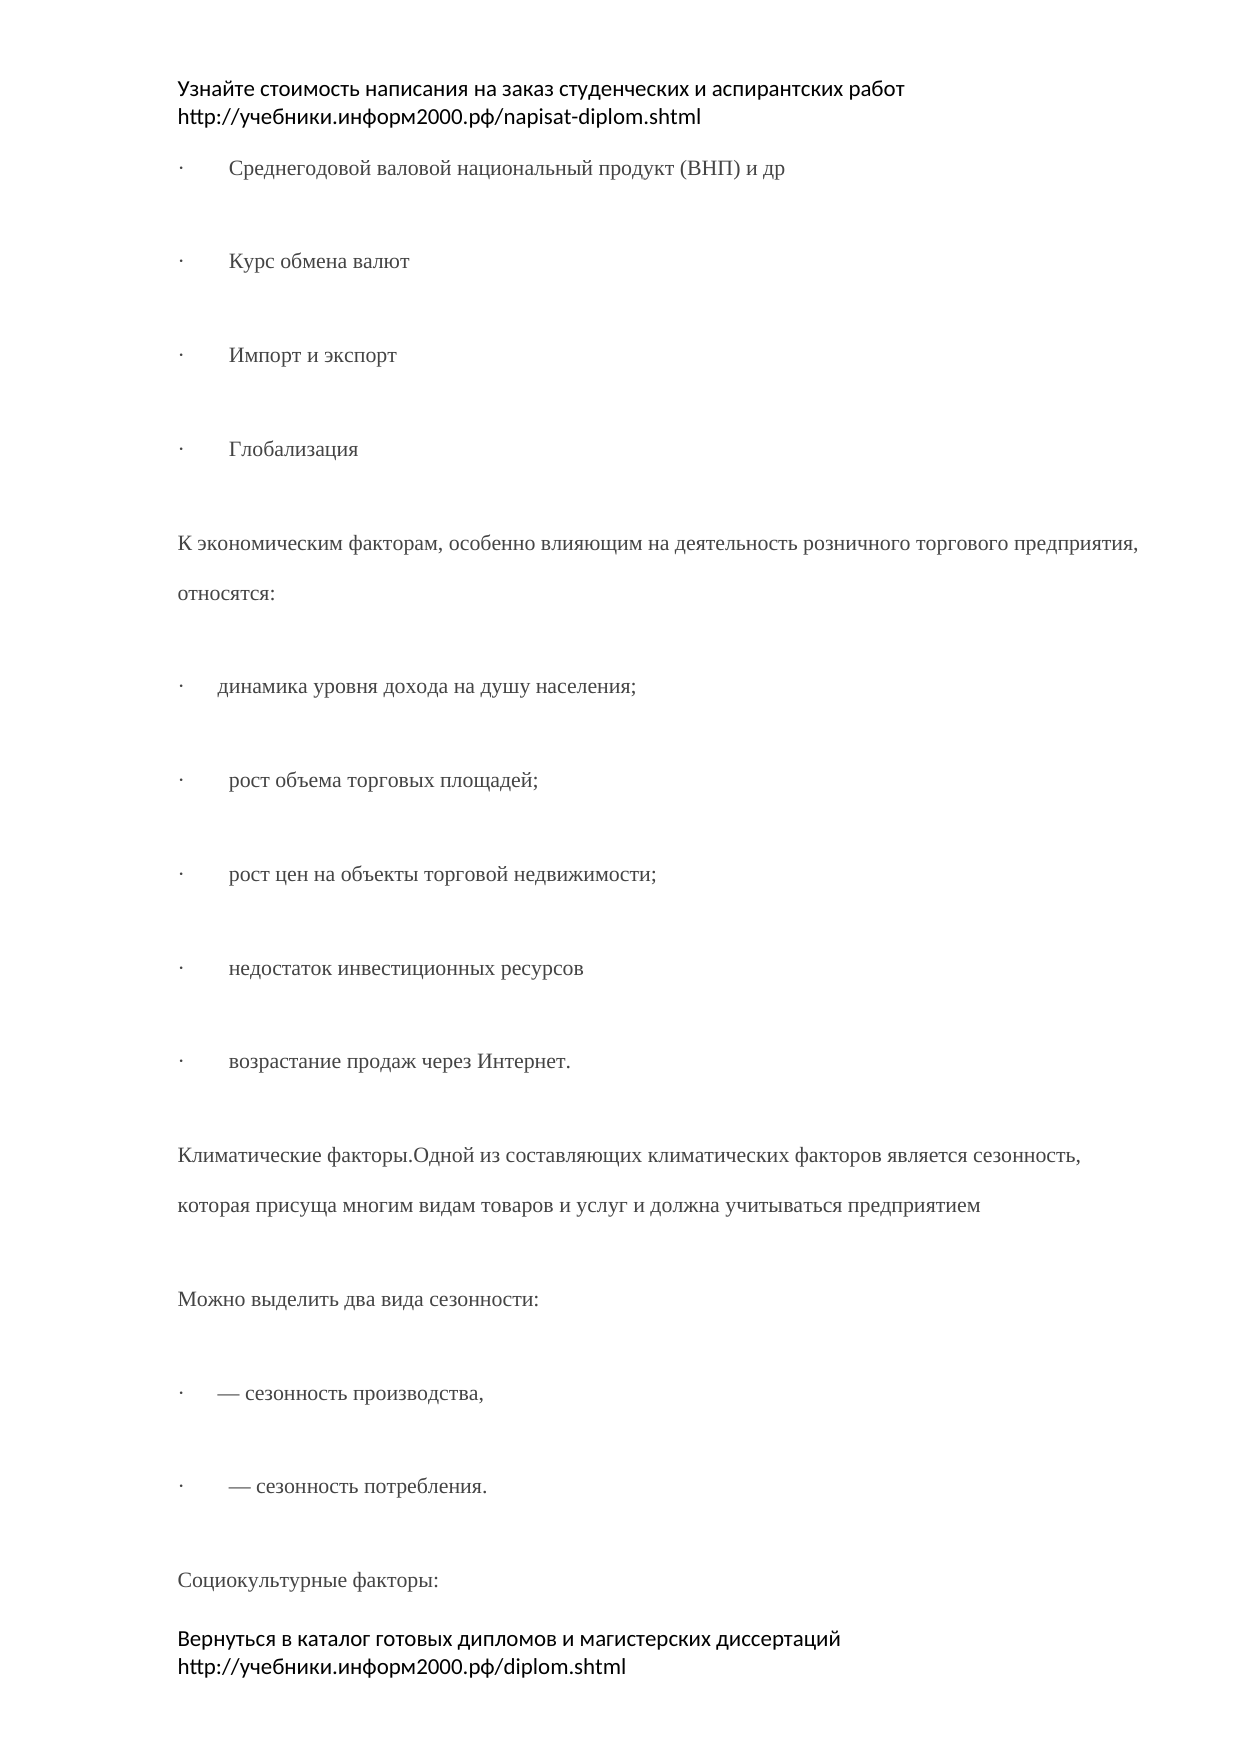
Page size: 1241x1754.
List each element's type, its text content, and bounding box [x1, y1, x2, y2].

text · Среднегодовой валовой национальный продукт (ВНП) и др [177, 130, 1152, 180]
text · рост объема торговых площадей; [177, 742, 1152, 792]
text · недостаток инвестиционных ресурсов [177, 930, 1152, 980]
text · — сезонность производства, [177, 1355, 1152, 1405]
text К экономическим факторам, особенно влияющим на деятельность розничного торгового предприятия, относятся: [177, 505, 1152, 605]
text · рост цен на объекты торговой недвижимости; [177, 836, 1152, 886]
text Социокультурные факторы: [177, 1542, 1152, 1592]
text · динамика уровня дохода на душу населения; [177, 648, 1152, 698]
text · Глобализация [177, 411, 1152, 461]
text · Импорт и экспорт [177, 317, 1152, 367]
text · Курс обмена валют [177, 223, 1152, 273]
text Можно выделить два вида сезонности: [177, 1261, 1152, 1311]
text · — сезонность потребления. [177, 1448, 1152, 1498]
text · возрастание продаж через Интернет. [177, 1023, 1152, 1073]
text Климатические факторы.Одной из составляющих климатических факторов является сезонность, которая присуща многим видам товаров и услуг и должна учитываться предприятием [177, 1117, 1152, 1217]
